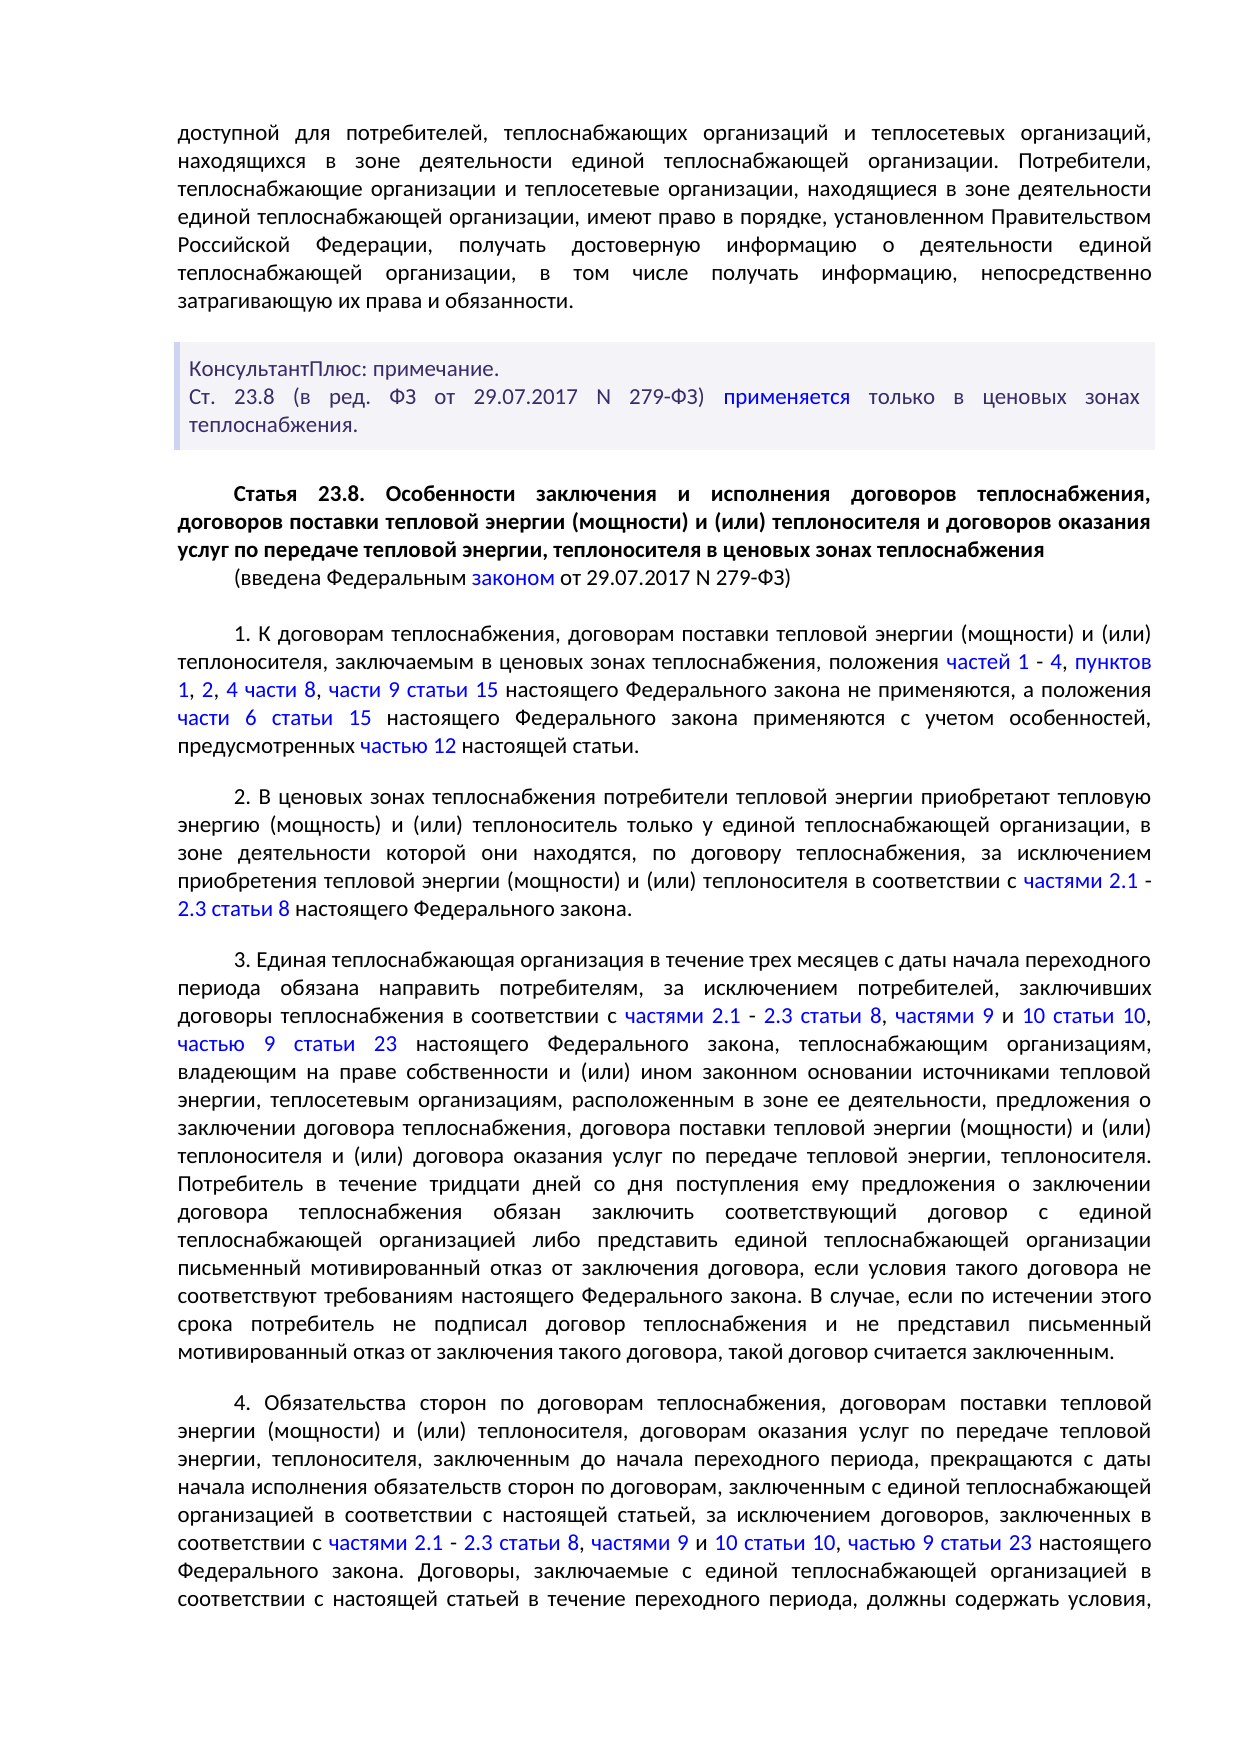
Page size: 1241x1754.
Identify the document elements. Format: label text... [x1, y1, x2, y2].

text 3. Единая теплоснабжающая организация в течение трех месяцев с даты начала переходного периода обязана направить потребителям, за исключением потребителей, заключивших договоры теплоснабжения в соответствии с частями 2.1 - 2.3 статьи 8, частями 9 и 10 статьи 10, частью 9 статьи 23 настоящего Федерального закона, теплоснабжающим организациям, владеющим на праве собственности и (или) ином законном основании источниками тепловой энергии, теплосетевым организациям, расположенным в зоне ее деятельности, предложения о заключении договора теплоснабжения, договора поставки тепловой энергии (мощности) и (или) теплоносителя и (или) договора оказания услуг по передаче тепловой энергии, теплоносителя. Потребитель в течение тридцати дней со дня поступления ему предложения о заключении договора теплоснабжения обязан заключить соответствующий договор с единой теплоснабжающей организацией либо представить единой теплоснабжающей организации письменный мотивированный отказ от заключения договора, если условия такого договора не соответствуют требованиям настоящего Федерального закона. В случае, если по истечении этого срока потребитель не подписал договор теплоснабжения и не представил письменный мотивированный отказ от заключения такого договора, такой договор считается заключенным. [177, 945, 1152, 1366]
text (введена Федеральным законом от 29.07.2017 N 279-ФЗ) [177, 563, 1152, 591]
table_header КонсультантПлюс: примечание. Ст. 23.8 (в ред. ФЗ от 29.07.2017 N 279-ФЗ) применяется только в ценовых зонах теплоснабжения. [180, 342, 1149, 450]
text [177, 118, 1152, 314]
text 1. К договорам теплоснабжения, договорам поставки тепловой энергии (мощности) и (или) теплоносителя, заключаемым в ценовых зонах теплоснабжения, положения частей 1 - 4, пунктов 1, 2, 4 части 8, части 9 статьи 15 настоящего Федерального закона не применяются, а положения части 6 статьи 15 настоящего Федерального закона применяются с учетом особенностей, предусмотренных частью 12 настоящей статьи. [177, 619, 1152, 759]
text 2. В ценовых зонах теплоснабжения потребители тепловой энергии приобретают тепловую энергию (мощность) и (или) теплоноситель только у единой теплоснабжающей организации, в зоне деятельности которой они находятся, по договору теплоснабжения, за исключением приобретения тепловой энергии (мощности) и (или) теплоносителя в соответствии с частями 2.1 - 2.3 статьи 8 настоящего Федерального закона. [177, 782, 1152, 922]
title Статья 23.8. Особенности заключения и исполнения договоров теплоснабжения, договоров поставки тепловой энергии (мощности) и (или) теплоносителя и договоров оказания услуг по передаче тепловой энергии, теплоносителя в ценовых зонах теплоснабжения [177, 479, 1152, 563]
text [177, 1388, 1152, 1613]
